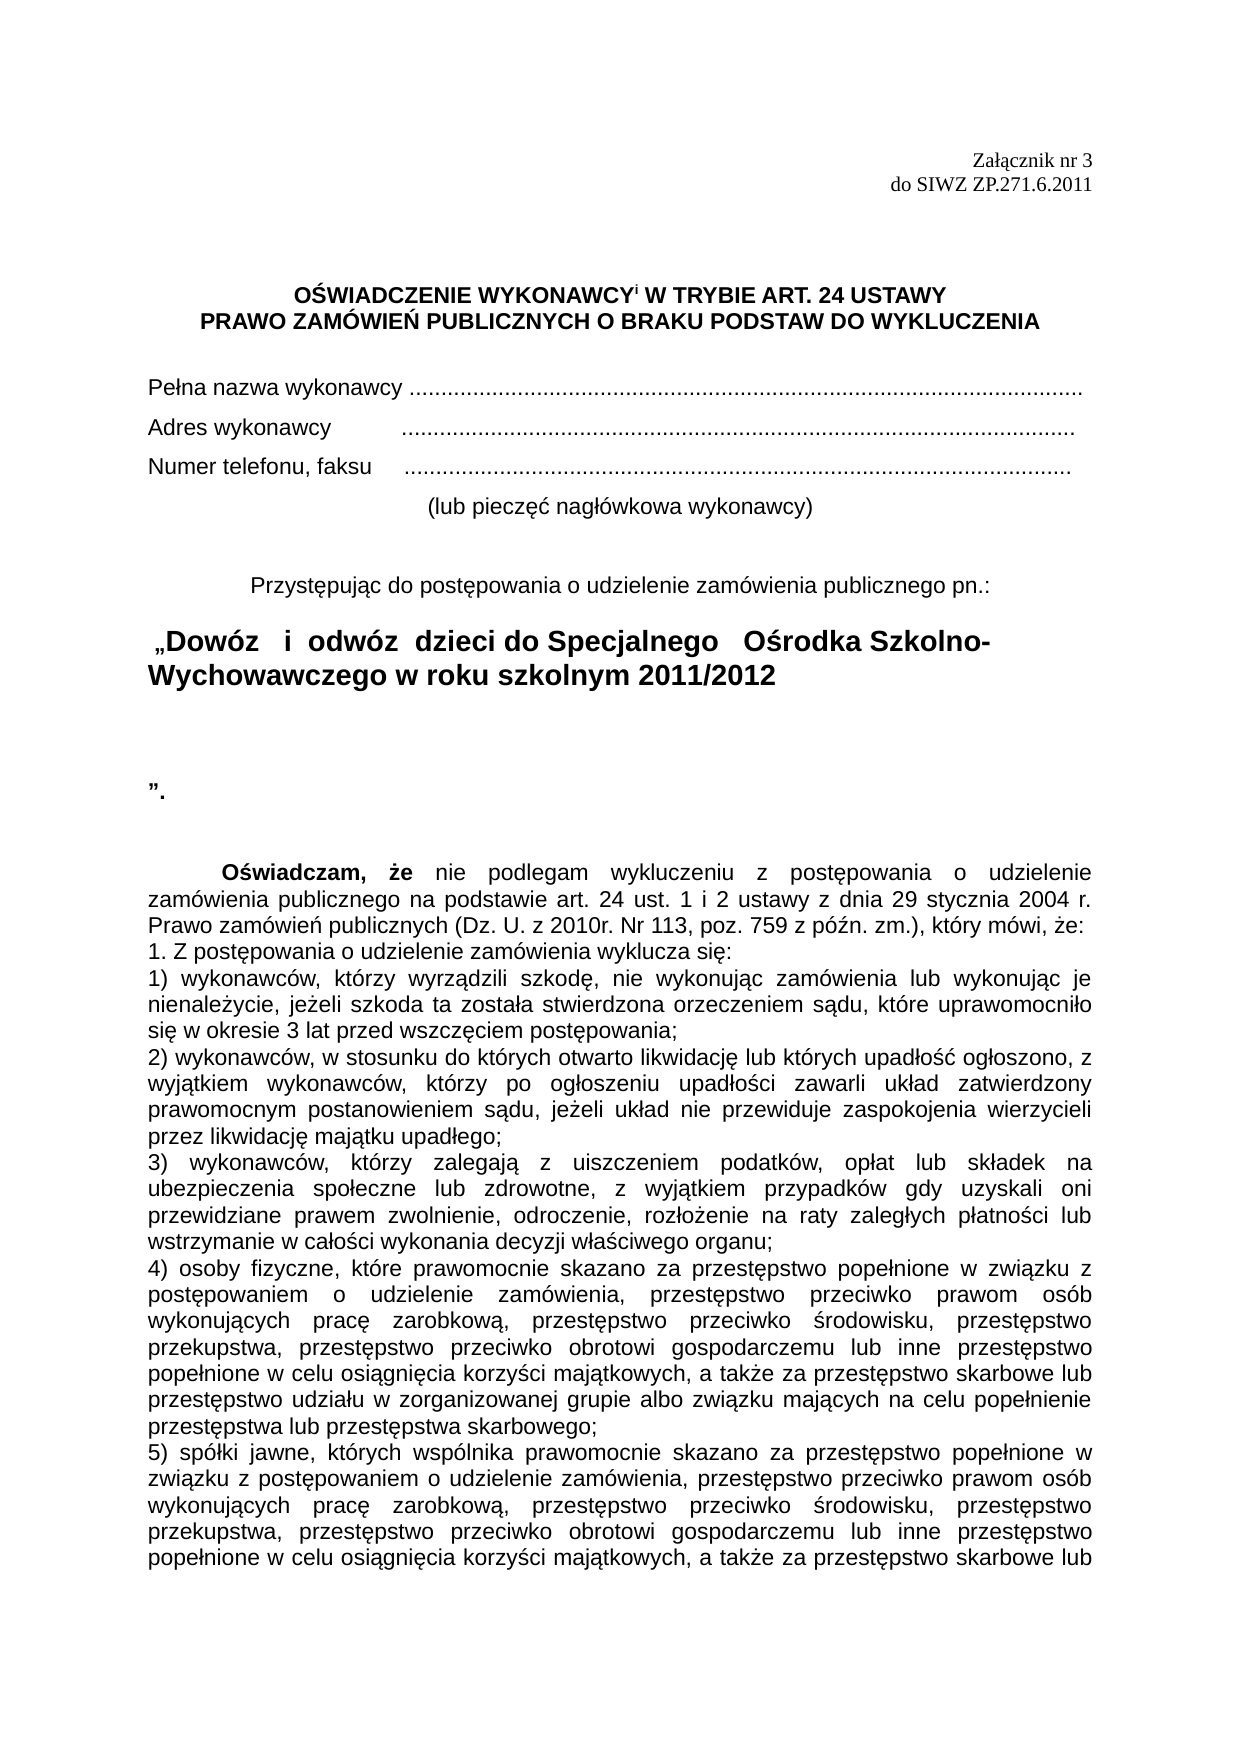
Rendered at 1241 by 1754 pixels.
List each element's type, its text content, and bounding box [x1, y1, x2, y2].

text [148, 1439, 1093, 1571]
text ”. [148, 778, 1093, 804]
text 4) osoby fizyczne, które prawomocnie skazano za przestępstwo popełnione w związku z postępowaniem o udzielenie zamówienia, przestępstwo przeciwko prawom osób wykonujących pracę zarobkową, przestępstwo przeciwko środowisku, przestępstwo przekupstwa, przestępstwo przeciwko obrotowi gospodarczemu lub inne przestępstwo popełnione w celu osiągnięcia korzyści majątkowych, a także za przestępstwo skarbowe lub przestępstwo udziału w zorganizowanej grupie albo związku mających na celu popełnienie przestępstwa lub przestępstwa skarbowego; [148, 1254, 1093, 1439]
text 3) wykonawców, którzy zalegają z uiszczeniem podatków, opłat lub składek na ubezpieczenia społeczne lub zdrowotne, z wyjątkiem przypadków gdy uzyskali oni przewidziane prawem zwolnienie, odroczenie, rozłożenie na raty zaległych płatności lub wstrzymanie w całości wykonania decyzji właściwego organu; [148, 1149, 1093, 1254]
text (lub pieczęć nagłówkowa wykonawcy) [148, 493, 1093, 519]
subtitle Załącznik nr 3 [148, 148, 1093, 172]
text PRAWO ZAMÓWIEŃ PUBLICZNYCH O BRAKU PODSTAW DO WYKLUCZENIA [148, 308, 1093, 335]
text Przystępując do postępowania o udzielenie zamówienia publicznego pn.: [148, 572, 1093, 598]
subtitle do SIWZ ZP.271.6.2011 [148, 172, 1093, 196]
text Numer telefonu, faksu ......................................................................................................... [148, 453, 1093, 479]
text 1) wykonawców, którzy wyrządzili szkodę, nie wykonując zamówienia lub wykonując je nienależycie, jeżeli szkoda ta została stwierdzona orzeczeniem sądu, które uprawomocniło się w okresie 3 lat przed wszczęciem postępowania; [148, 964, 1093, 1044]
subtitle OŚWIADCZENIE WYKONAWCY W TRYBIE ART. 24 USTAWY [148, 282, 1093, 308]
text Oświadczam, że nie podlegam wykluczeniu z postępowania o udzielenie zamówienia publicznego na podstawie art. 24 ust. 1 i 2 ustawy z dnia 29 stycznia 2004 r. Prawo zamówień publicznych (Dz. U. z 2010r. Nr 113, poz. 759 z późn. zm.), który mówi, że: [148, 859, 1093, 938]
text Adres wykonawcy .......................................................................................................... [148, 414, 1093, 440]
text 2) wykonawców, w stosunku do których otwarto likwidację lub których upadłość ogłoszono, z wyjątkiem wykonawców, którzy po ogłoszeniu upadłości zawarli układ zatwierdzony prawomocnym postanowieniem sądu, jeżeli układ nie przewiduje zaspokojenia wierzycieli przez likwidację majątku upadłego; [148, 1044, 1093, 1149]
text Pełna nazwa wykonawcy .......................................................................................................... [148, 374, 1093, 401]
text 1. Z postępowania o udzielenie zamówienia wyklucza się: [148, 938, 1093, 964]
text „Dowóz i odwóz dzieci do Specjalnego Ośrodka Szkolno-Wychowawczego w roku szkolnym 2011/2012 [148, 624, 1093, 691]
